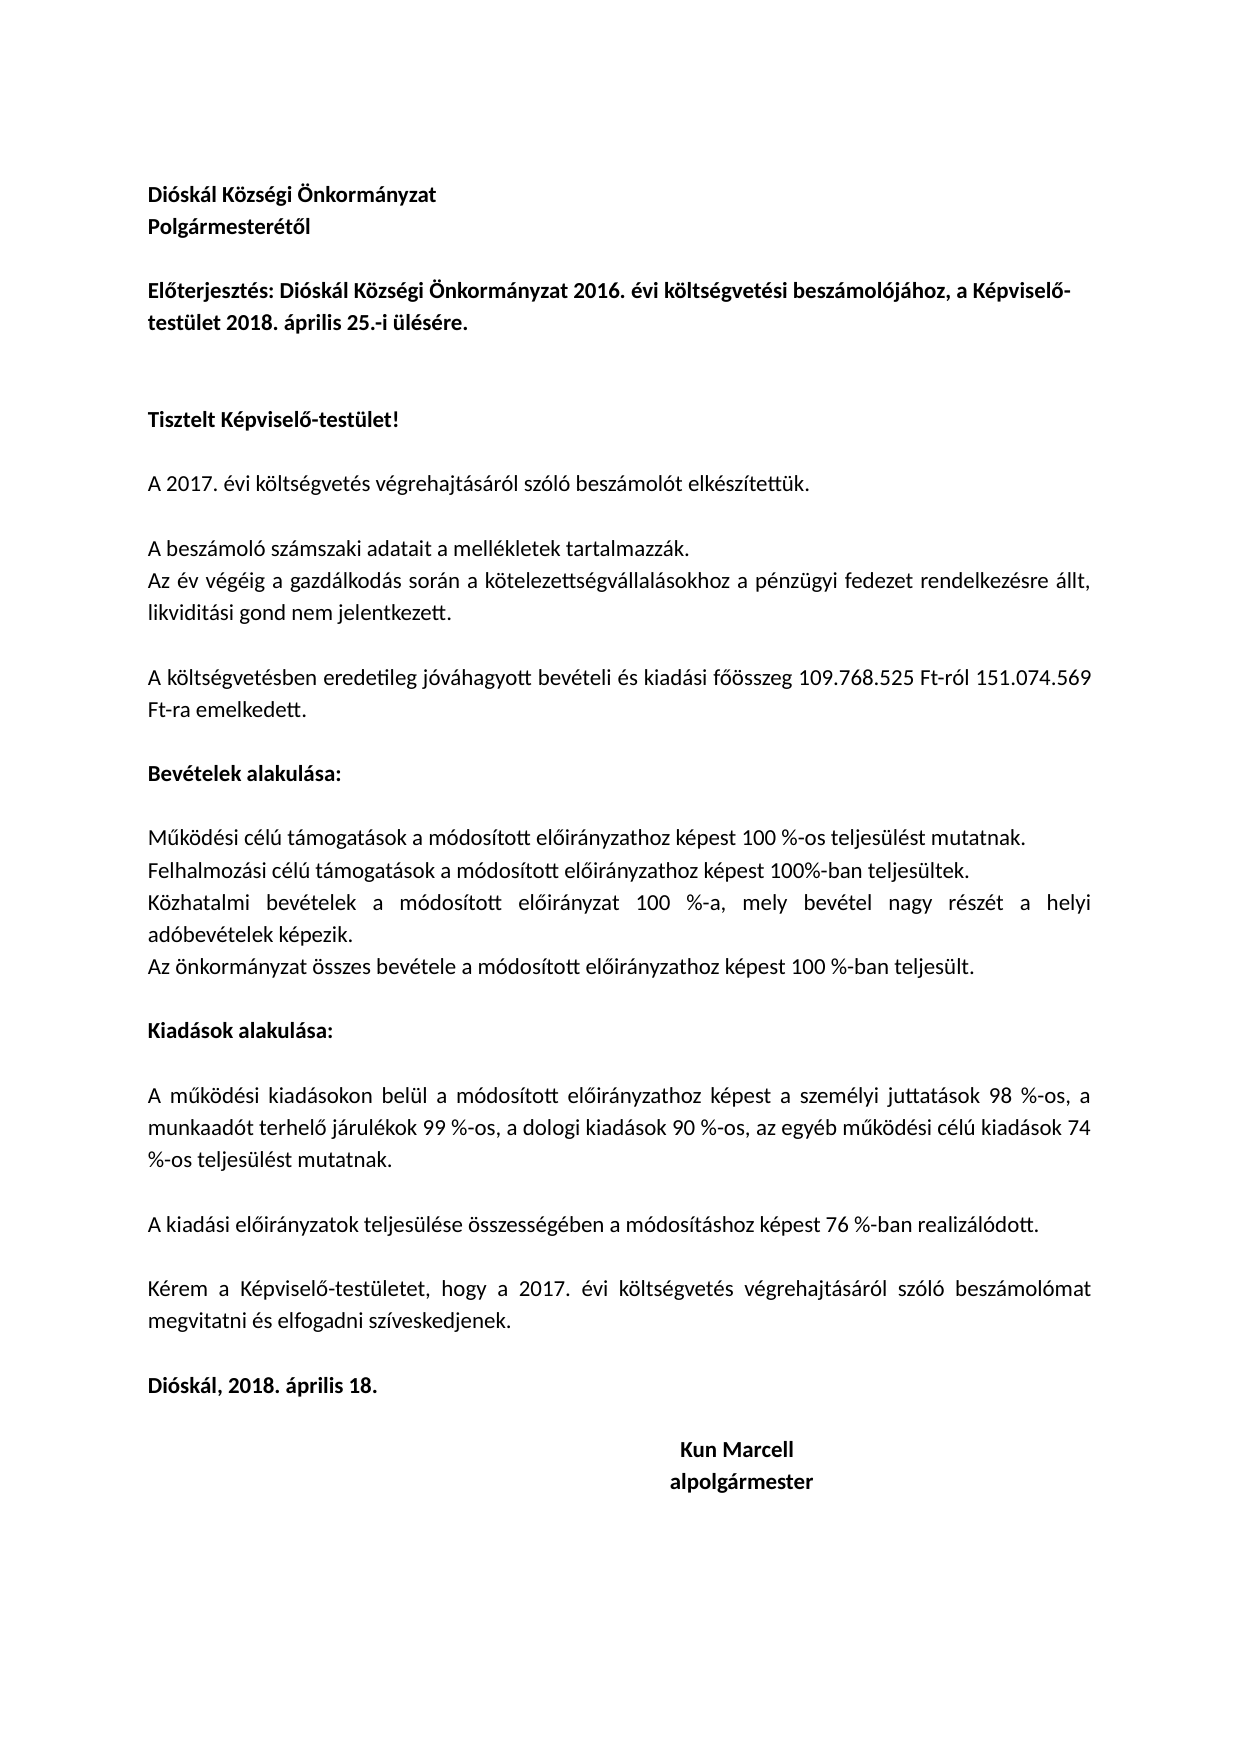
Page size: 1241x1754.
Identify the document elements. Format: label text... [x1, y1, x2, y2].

text Bevételek alakulása: [148, 759, 1093, 787]
text Kérem a Képviselő-testületet, hogy a 2017. évi költségvetés végrehajtásáról szóló beszámolómat megvitatni és elfogadni szíveskedjenek. [148, 1274, 1093, 1334]
text Az önkormányzat összes bevétele a módosított előirányzathoz képest 100 %-ban teljesült. [148, 952, 1093, 980]
text alpolgármester [148, 1467, 1093, 1495]
text Működési célú támogatások a módosított előirányzathoz képest 100 %-os teljesülést mutatnak. [148, 823, 1093, 852]
text Dióskál, 2018. április 18. [148, 1371, 1093, 1399]
text Közhatalmi bevételek a módosított előirányzat 100 %-a, mely bevétel nagy részét a helyi adóbevételek képezik. [148, 888, 1093, 948]
text Az év végéig a gazdálkodás során a kötelezettségvállalásokhoz a pénzügyi fedezet rendelkezésre állt, likviditási gond nem jelentkezett. [148, 566, 1093, 626]
text Polgármesterétől [148, 212, 1093, 240]
text A költségvetésben eredetileg jóváhagyott bevételi és kiadási főösszeg 109.768.525 Ft-ról 151.074.569 Ft-ra emelkedett. [148, 663, 1093, 723]
text Tisztelt Képviselő-testület! [148, 405, 1093, 433]
text Kiadások alakulása: [148, 1017, 1093, 1045]
text A 2017. évi költségvetés végrehajtásáról szóló beszámolót elkészítettük. [148, 469, 1093, 497]
text A kiadási előirányzatok teljesülése összességében a módosításhoz képest 76 %-ban realizálódott. [148, 1210, 1093, 1238]
text Dióskál Községi Önkormányzat [148, 180, 1093, 208]
text Felhalmozási célú támogatások a módosított előirányzathoz képest 100%-ban teljesültek. [148, 856, 1093, 884]
text Kun Marcell [148, 1435, 1093, 1463]
text A beszámoló számszaki adatait a mellékletek tartalmazzák. [148, 534, 1093, 562]
text Előterjesztés: Dióskál Községi Önkormányzat 2016. évi költségvetési beszámolójához, a Képviselő-testület 2018. április 25.-i ülésére. [148, 276, 1093, 337]
text A működési kiadásokon belül a módosított előirányzathoz képest a személyi juttatások 98 %-os, a munkaadót terhelő járulékok 99 %-os, a dologi kiadások 90 %-os, az egyéb működési célú kiadások 74 %-os teljesülést mutatnak. [148, 1081, 1093, 1173]
